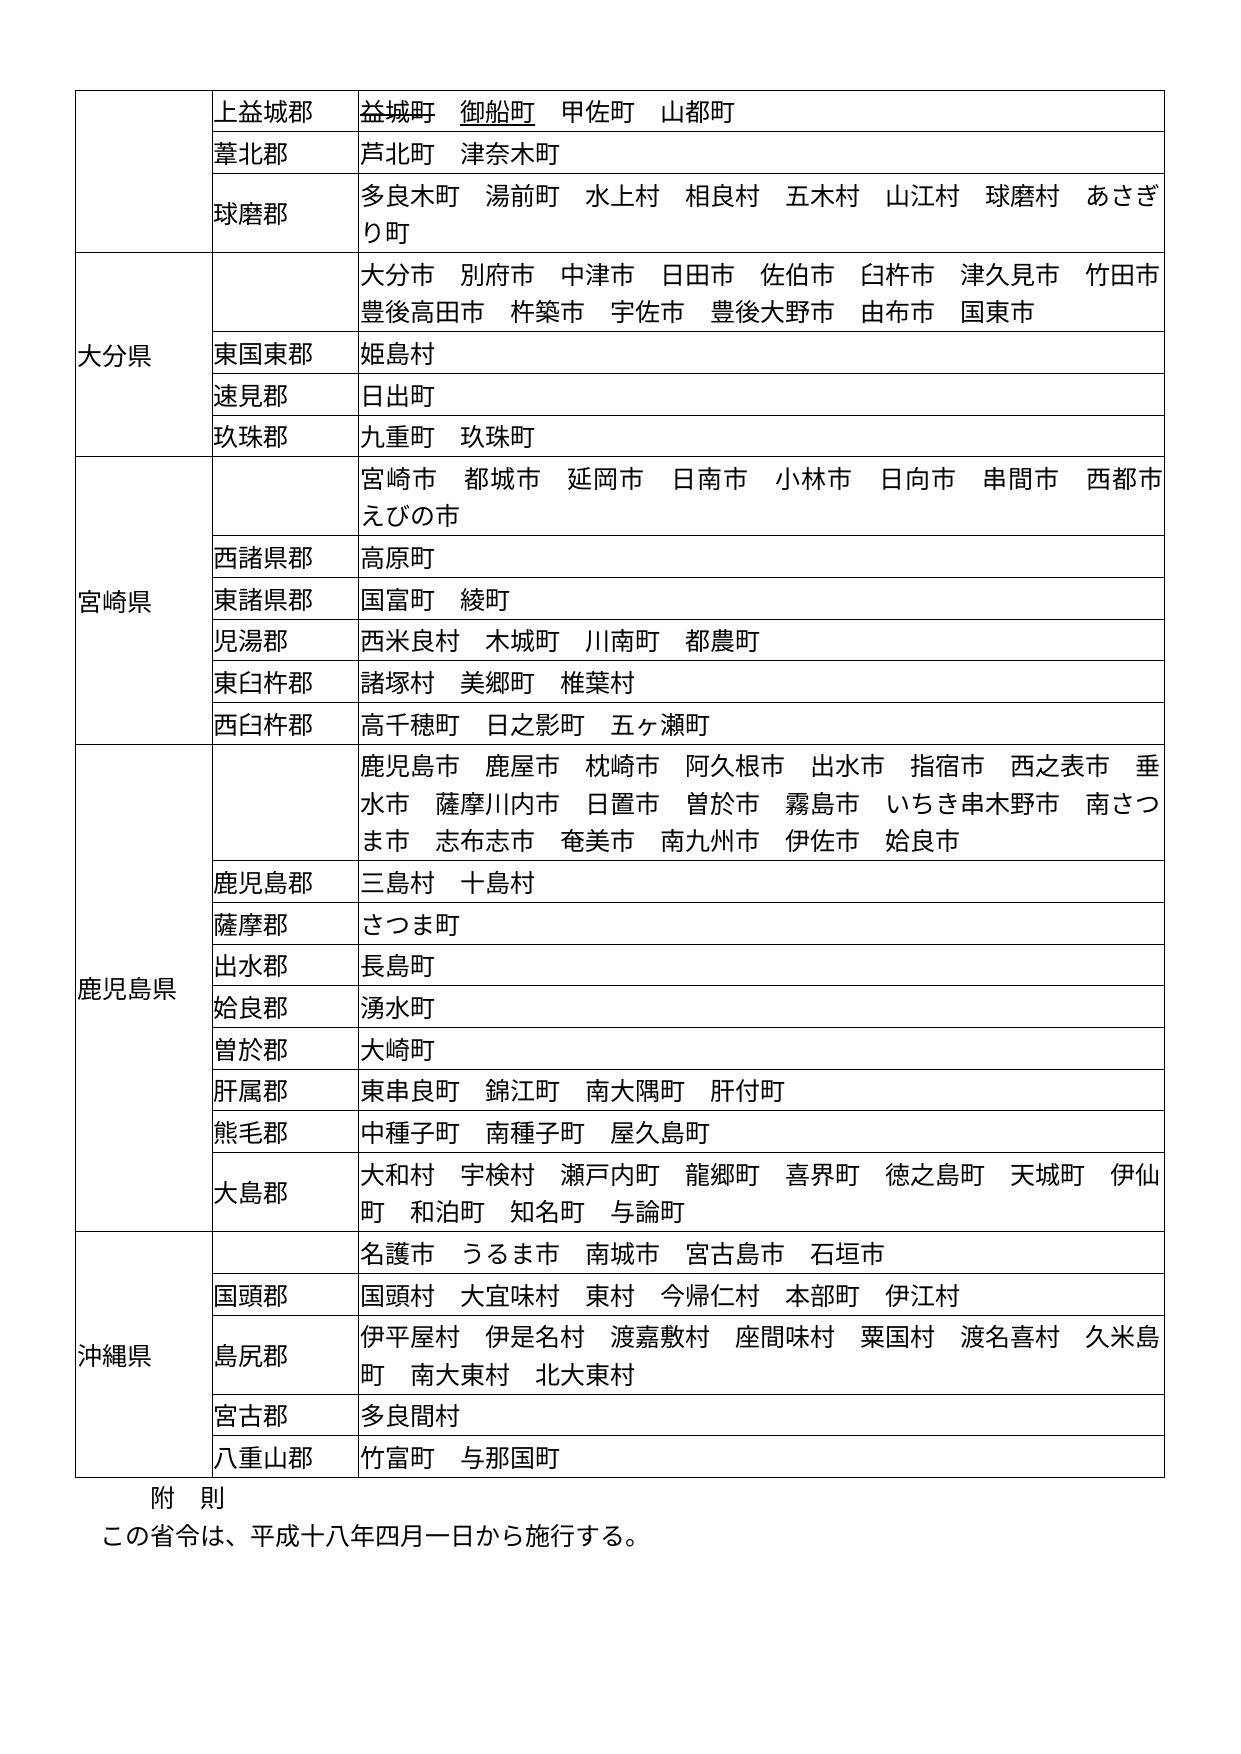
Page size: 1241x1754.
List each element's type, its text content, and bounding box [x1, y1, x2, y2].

table_cell 伊平屋村 伊是名村 渡嘉敷村 座間味村 粟国村 渡名喜村 久米島町 南大東村 北大東村 [359, 1316, 1164, 1394]
table_cell 三島村 十島村 [359, 861, 1164, 902]
table_cell 児湯郡 [213, 620, 358, 660]
table_cell 多良木町 湯前町 水上村 相良村 五木村 山江村 球磨村 あさぎり町 [359, 174, 1164, 252]
table_cell [213, 745, 358, 860]
table_cell 名護市 うるま市 南城市 宮古島市 石垣市 [359, 1232, 1164, 1273]
table_cell 姶良郡 [213, 986, 358, 1027]
table_cell 多良間村 [359, 1395, 1164, 1435]
text この省令は、平成十八年四月一日から施行する。 [75, 1516, 1165, 1553]
table_cell 東串良町 錦江町 南大隅町 肝付町 [359, 1070, 1164, 1110]
table_cell 大分県 [76, 253, 212, 456]
table_cell [213, 1232, 358, 1273]
table_cell 球磨郡 [213, 174, 358, 252]
table_cell 大島郡 [213, 1153, 358, 1231]
table_cell 西臼杵郡 [213, 703, 358, 744]
table_cell 九重町 玖珠町 [359, 416, 1164, 456]
table_cell 肝属郡 [213, 1070, 358, 1110]
table_cell 上益城郡 [213, 91, 358, 131]
table_cell [213, 457, 358, 535]
table_cell 薩摩郡 [213, 903, 358, 944]
table_cell 大和村 宇検村 瀬戸内町 龍郷町 喜界町 徳之島町 天城町 伊仙町 和泊町 知名町 与論町 [359, 1153, 1164, 1231]
table_cell 高千穂町 日之影町 五ヶ瀬町 [359, 703, 1164, 744]
table_cell 鹿児島市 鹿屋市 枕崎市 阿久根市 出水市 指宿市 西之表市 垂水市 薩摩川内市 日置市 曽於市 霧島市 いちき串木野市 南さつま市 志布志市 奄美市 南九州市 伊佐市 姶良市 [359, 745, 1164, 860]
table_cell 葦北郡 [213, 132, 358, 173]
table_cell 熊毛郡 [213, 1111, 358, 1152]
table_cell 宮崎県 [76, 457, 212, 744]
table_cell 八重山郡 [213, 1436, 358, 1477]
table_cell 西米良村 木城町 川南町 都農町 [359, 620, 1164, 660]
table_cell 東諸県郡 [213, 578, 358, 619]
table_cell 国頭郡 [213, 1274, 358, 1314]
table_cell 長島町 [359, 945, 1164, 985]
table_cell 速見郡 [213, 374, 358, 414]
table_cell [213, 253, 358, 331]
table_cell 西諸県郡 [213, 536, 358, 577]
table_cell 姫島村 [359, 332, 1164, 373]
table_cell 益城町 御船町 甲佐町 山都町 [359, 91, 1164, 131]
table_cell 鹿児島県 [76, 745, 212, 1231]
table_cell 日出町 [359, 374, 1164, 414]
table_cell 中種子町 南種子町 屋久島町 [359, 1111, 1164, 1152]
table_cell 宮崎市 都城市 延岡市 日南市 小林市 日向市 串間市 西都市 えびの市 [359, 457, 1164, 535]
table_cell 宮古郡 [213, 1395, 358, 1435]
table_cell 大崎町 [359, 1028, 1164, 1069]
table_cell さつま町 [359, 903, 1164, 944]
table_cell 東臼杵郡 [213, 661, 358, 702]
table_cell 大分市 別府市 中津市 日田市 佐伯市 臼杵市 津久見市 竹田市 豊後高田市 杵築市 宇佐市 豊後大野市 由布市 国東市 [359, 253, 1164, 331]
table_cell 竹富町 与那国町 [359, 1436, 1164, 1477]
table_cell 出水郡 [213, 945, 358, 985]
text 附 則 [75, 1478, 1165, 1516]
table_cell 諸塚村 美郷町 椎葉村 [359, 661, 1164, 702]
table_cell 島尻郡 [213, 1316, 358, 1394]
table_cell 東国東郡 [213, 332, 358, 373]
table_cell 高原町 [359, 536, 1164, 577]
table_cell 鹿児島郡 [213, 861, 358, 902]
table_cell 玖珠郡 [213, 416, 358, 456]
table_cell 湧水町 [359, 986, 1164, 1027]
table_cell 曽於郡 [213, 1028, 358, 1069]
table_cell 芦北町 津奈木町 [359, 132, 1164, 173]
table_cell 国富町 綾町 [359, 578, 1164, 619]
table_cell 国頭村 大宜味村 東村 今帰仁村 本部町 伊江村 [359, 1274, 1164, 1314]
table_cell 沖縄県 [76, 1232, 212, 1477]
